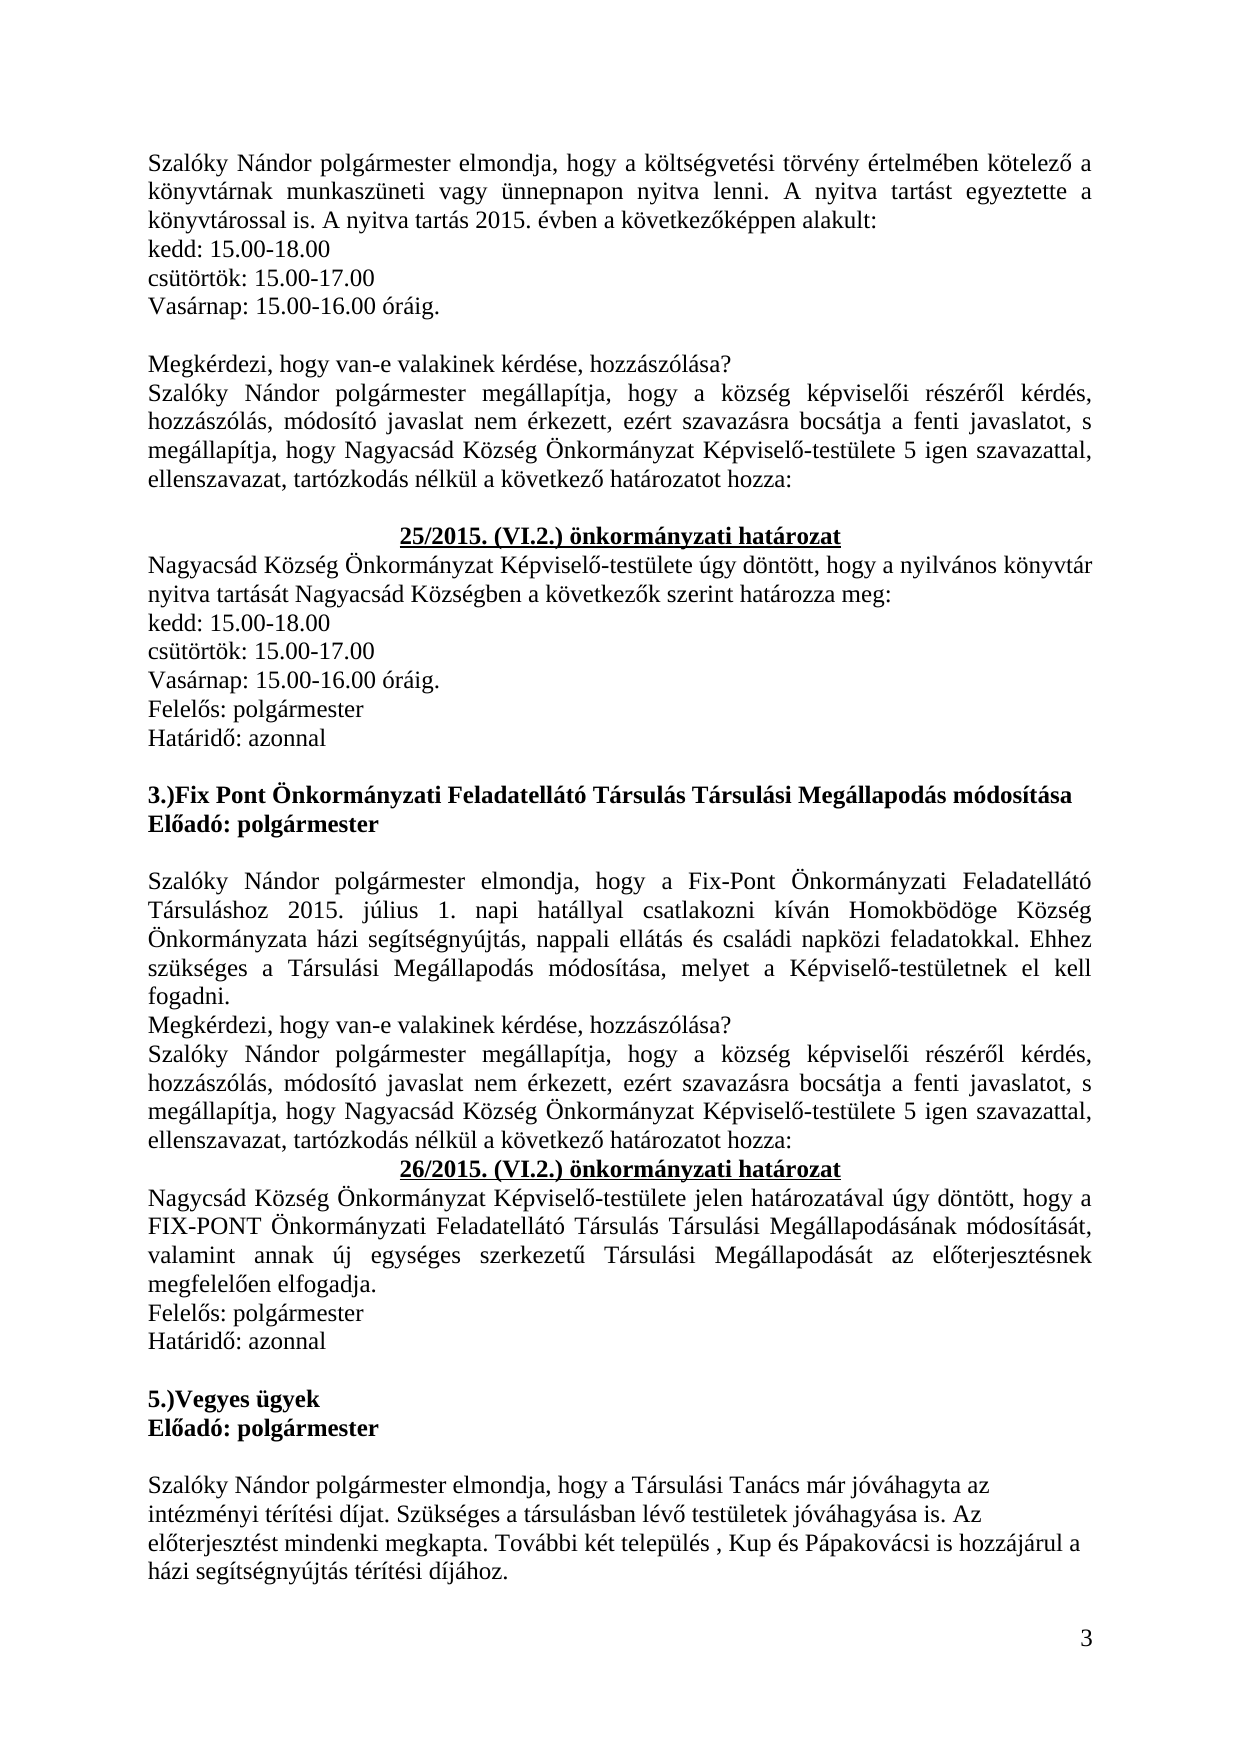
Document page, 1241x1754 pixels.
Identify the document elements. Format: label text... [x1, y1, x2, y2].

list Szalóky Nándor polgármester megállapítja, hogy a község képviselői részéről kérdés, hozzászólás, módosító javaslat nem érkezett, ezért szavazásra bocsátja a fenti javaslatot, s megállapítja, hogy Nagyacsád Község Önkormányzat Képviselő-testülete 5 igen szavazattal, ellenszavazat, tartózkodás nélkül a következő határozatot hozza: [148, 378, 1093, 493]
text Határidő: azonnal [148, 723, 1093, 751]
text 3.)Fix Pont Önkormányzati Feladatellátó Társulás Társulási Megállapodás módosítása [148, 780, 1093, 809]
text Határidő: azonnal [148, 1326, 1093, 1355]
text Előadó: polgármester [148, 1413, 1093, 1441]
text Előadó: polgármester [148, 809, 1093, 838]
text Felelős: polgármester [148, 1298, 1093, 1326]
text Szalóky Nándor polgármester elmondja, hogy a Fix-Pont Önkormányzati Feladatellátó Társuláshoz 2015. július 1. napi hatállyal csatlakozni kíván Homokbödöge Község Önkormányzata házi segítségnyújtás, nappali ellátás és családi napközi feladatokkal. Ehhez szükséges a Társulási Megállapodás módosítása, melyet a Képviselő-testületnek el kell fogadni. [148, 866, 1093, 1010]
text 26/2015. (VI.2.) önkormányzati határozat [148, 1154, 1093, 1183]
text kedd: 15.00-18.00 [148, 234, 1093, 263]
text Megkérdezi, hogy van-e valakinek kérdése, hozzászólása? [148, 349, 1093, 378]
text kedd: 15.00-18.00 [148, 608, 1093, 636]
text Nagycsád Község Önkormányzat Képviselő-testülete jelen határozatával úgy döntött, hogy a FIX-PONT Önkormányzati Feladatellátó Társulás Társulási Megállapodásának módosítását, valamint annak új egységes szerkezetű Társulási Megállapodását az előterjesztésnek megfelelően elfogadja. [148, 1183, 1093, 1298]
text csütörtök: 15.00-17.00 [148, 263, 1093, 291]
text Nagyacsád Község Önkormányzat Képviselő-testülete úgy döntött, hogy a nyilvános könyvtár nyitva tartását Nagyacsád Községben a következők szerint határozza meg: [148, 550, 1093, 608]
text Szalóky Nándor polgármester elmondja, hogy a költségvetési törvény értelmében kötelező a könyvtárnak munkaszüneti vagy ünnepnapon nyitva lenni. A nyitva tartást egyeztette a könyvtárossal is. A nyitva tartás 2015. évben a következőképpen alakult: [148, 148, 1093, 234]
list Szalóky Nándor polgármester megállapítja, hogy a község képviselői részéről kérdés, hozzászólás, módosító javaslat nem érkezett, ezért szavazásra bocsátja a fenti javaslatot, s megállapítja, hogy Nagyacsád Község Önkormányzat Képviselő-testülete 5 igen szavazattal, ellenszavazat, tartózkodás nélkül a következő határozatot hozza: [148, 1039, 1093, 1154]
text 25/2015. (VI.2.) önkormányzati határozat [148, 521, 1093, 550]
text Vasárnap: 15.00-16.00 óráig. [148, 665, 1093, 694]
text csütörtök: 15.00-17.00 [148, 636, 1093, 665]
text Felelős: polgármester [148, 694, 1093, 723]
text 5.)Vegyes ügyek [148, 1384, 1093, 1413]
text Vasárnap: 15.00-16.00 óráig. [148, 291, 1093, 320]
text Megkérdezi, hogy van-e valakinek kérdése, hozzászólása? [148, 1010, 1093, 1039]
text Szalóky Nándor polgármester elmondja, hogy a Társulási Tanács már jóváhagyta az intézményi térítési díjat. Szükséges a társulásban lévő testületek jóváhagyása is. Az előterjesztést mindenki megkapta. További két település , Kup és Pápakovácsi is hozzájárul a házi segítségnyújtás térítési díjához. [148, 1470, 1093, 1585]
